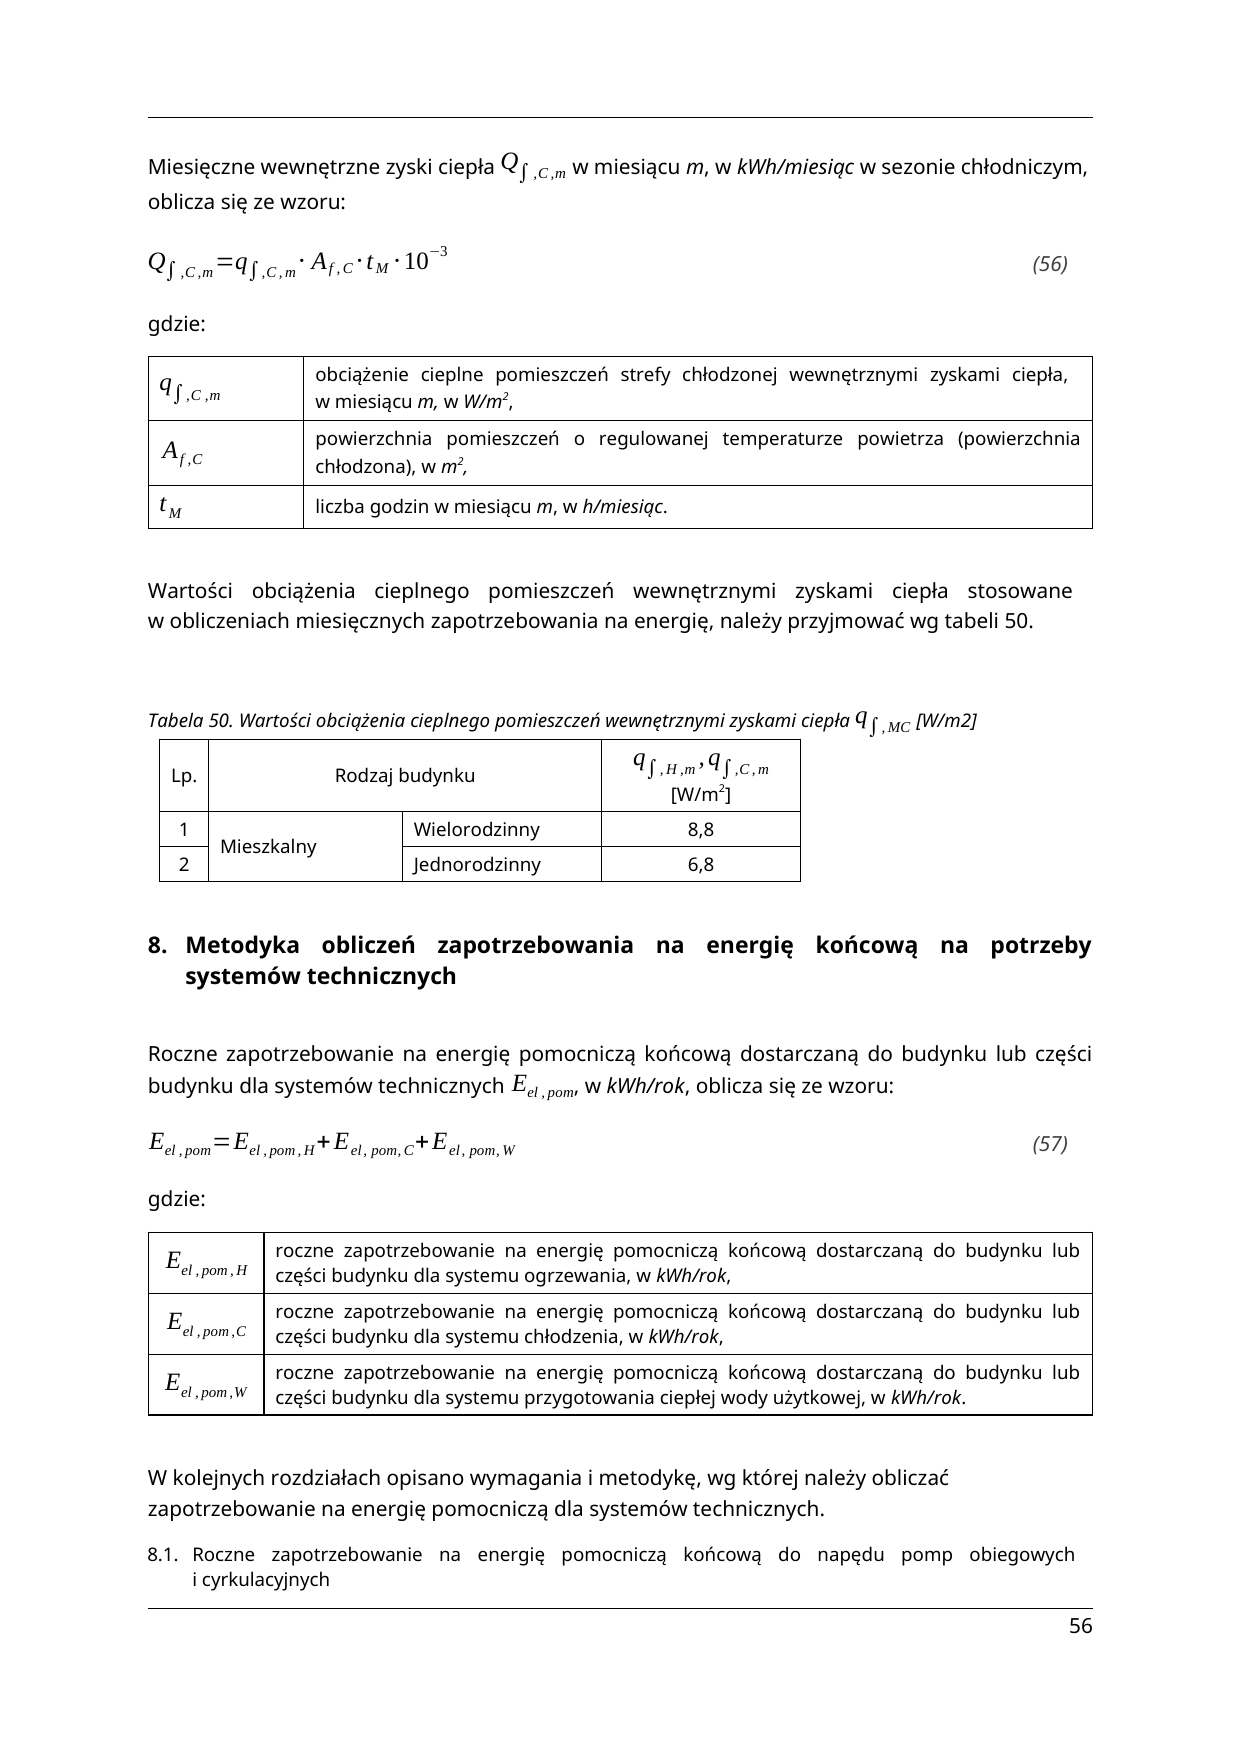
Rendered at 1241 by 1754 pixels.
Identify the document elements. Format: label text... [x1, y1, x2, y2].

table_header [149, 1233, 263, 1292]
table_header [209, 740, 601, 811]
text (57) [148, 1128, 1093, 1159]
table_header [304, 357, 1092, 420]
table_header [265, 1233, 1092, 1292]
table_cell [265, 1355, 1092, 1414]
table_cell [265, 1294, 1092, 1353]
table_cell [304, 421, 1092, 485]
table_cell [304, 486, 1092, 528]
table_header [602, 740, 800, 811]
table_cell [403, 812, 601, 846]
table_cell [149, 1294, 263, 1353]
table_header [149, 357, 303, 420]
text (56) [148, 243, 1093, 283]
text W kolejnych rozdziałach opisano wymagania i metodykę, wg której należy obliczać zapotrzebowanie na energię pomocniczą dla systemów technicznych. [148, 1463, 1093, 1522]
text Tabela 50. Wartości obciążenia cieplnego pomieszczeń wewnętrznymi zyskami ciepła [W/m2] [148, 701, 1093, 738]
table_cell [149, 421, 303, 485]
list Roczne zapotrzebowanie na energię pomocniczą końcową do napędu pomp obiegowych i cyrkulacyjnych [147, 1541, 1093, 1592]
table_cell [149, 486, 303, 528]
text gdzie: [148, 309, 1093, 337]
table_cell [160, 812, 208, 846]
text gdzie: [148, 1184, 1093, 1213]
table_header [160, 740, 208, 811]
list Metodyka obliczeń zapotrzebowania na energię końcową na potrzeby systemów technicznych [148, 929, 1093, 991]
text Roczne zapotrzebowanie na energię pomocniczą końcową dostarczaną do budynku lub części budynku dla systemów technicznych , w kWh/rok, oblicza się ze wzoru: [148, 1039, 1093, 1101]
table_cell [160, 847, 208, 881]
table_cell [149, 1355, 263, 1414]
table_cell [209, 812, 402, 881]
text Wartości obciążenia cieplnego pomieszczeń wewnętrznymi zyskami ciepła stosowane w obliczeniach miesięcznych zapotrzebowania na energię, należy przyjmować wg tabeli 50. [148, 576, 1093, 635]
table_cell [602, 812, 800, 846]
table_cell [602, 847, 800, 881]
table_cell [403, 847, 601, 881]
text Miesięczne wewnętrzne zyski ciepła w miesiącu m, w kWh/miesiąc w sezonie chłodniczym, oblicza się ze wzoru: [148, 148, 1093, 216]
